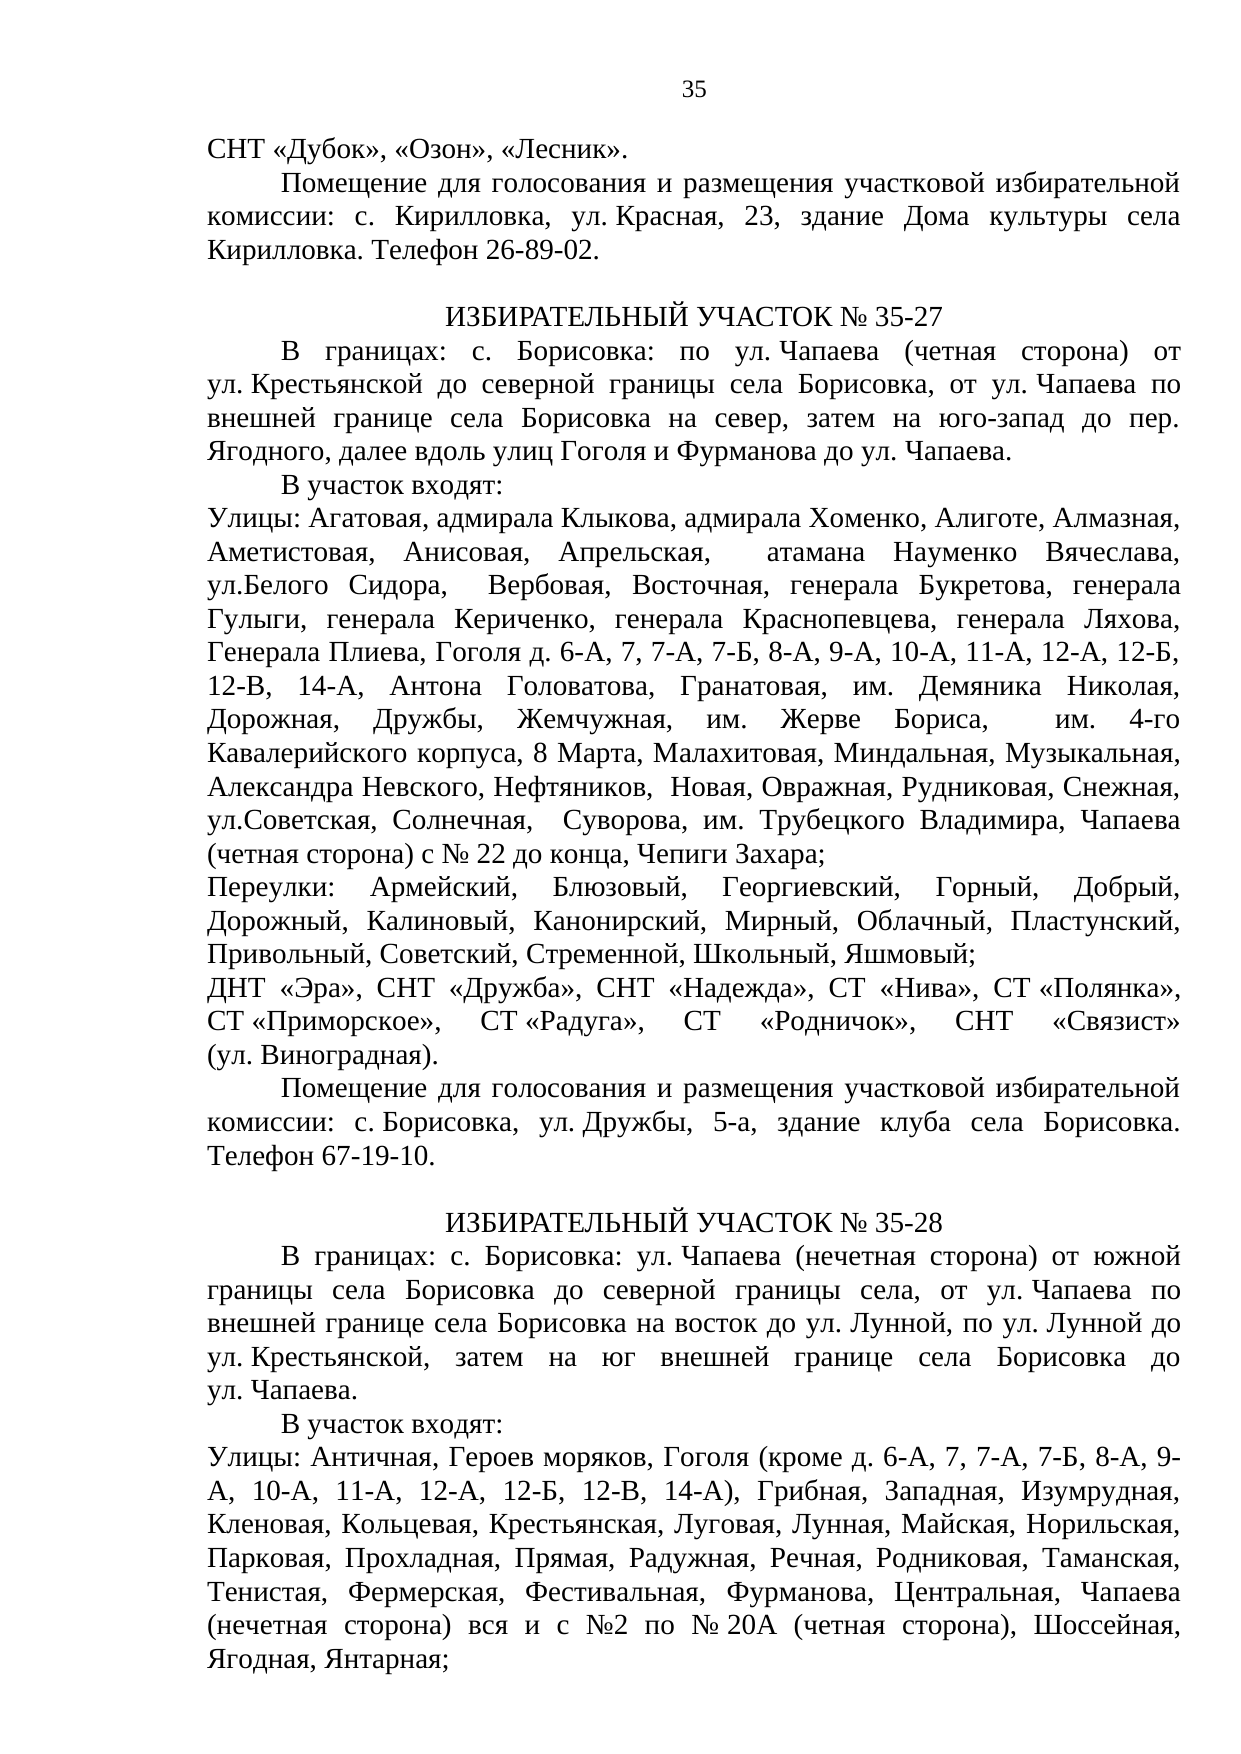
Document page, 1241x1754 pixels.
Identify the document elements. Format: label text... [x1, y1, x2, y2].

text В границах: с. Борисовка: ул. Чапаева (нечетная сторона) от южной границы села Борисовка до северной границы села, от ул. Чапаева по внешней границе села Борисовка на восток до ул. Лунной, по ул. Лунной до ул. Крестьянской, затем на юг внешней границе села Борисовка до ул. Чапаева. [207, 1238, 1181, 1406]
text ДНТ «Эра», СНТ «Дружба», СНТ «Надежда», СТ «Нива», СТ «Полянка», СТ «Приморское», СТ «Радуга», СТ «Родничок», СНТ «Связист» (ул. Виноградная). [207, 970, 1181, 1071]
text Улицы: Агатовая, адмирала Клыкова, адмирала Хоменко, Алиготе, Алмазная, Аметистовая, Анисовая, Апрельская, атамана Науменко Вячеслава, ул.Белого Сидора, Вербовая, Восточная, генерала Букретова, генерала Гулыги, генерала Кериченко, генерала Краснопевцева, генерала Ляхова, Генерала Плиева, Гоголя д. 6-А, 7, 7-А, 7-Б, 8-А, 9-А, 10-А, 11-А, 12-А, 12-Б, 12-В, 14-А, Антона Головатова, Гранатовая, им. Демяника Николая, Дорожная, Дружбы, Жемчужная, им. Жерве Бориса, им. 4-го Кавалерийского корпуса, 8 Марта, Малахитовая, Миндальная, Музыкальная, Александра Невского, Нефтяников, Новая, Овражная, Рудниковая, Снежная, ул.Советская, Солнечная, Суворова, им. Трубецкого Владимира, Чапаева (четная сторона) с № 22 до конца, Чепиги Захара; [207, 500, 1181, 869]
subtitle ИЗБИРАТЕЛЬНЫЙ УЧАСТОК № 35-27 [207, 299, 1181, 333]
text Помещение для голосования и размещения участковой избирательной комиссии: с. Кирилловка, ул. Красная, 23, здание Дома культуры села Кирилловка. Телефон 26-89-02. [207, 165, 1181, 266]
text Помещение для голосования и размещения участковой избирательной комиссии: с. Борисовка, ул. Дружбы, 5-а, здание клуба села Борисовка. Телефон 67-19-10. [207, 1071, 1181, 1171]
text СНТ «Дубок», «Озон», «Лесник». [207, 131, 1181, 165]
subtitle ИЗБИРАТЕЛЬНЫЙ УЧАСТОК № 35-28 [207, 1205, 1181, 1238]
text Улицы: Античная, Героев моряков, Гоголя (кроме д. 6-А, 7, 7-А, 7-Б, 8-А, 9-А, 10-А, 11-А, 12-А, 12-Б, 12-В, 14-А), Грибная, Западная, Изумрудная, Кленовая, Кольцевая, Крестьянская, Луговая, Лунная, Майская, Норильская, Парковая, Прохладная, Прямая, Радужная, Речная, Родниковая, Таманская, Тенистая, Фермерская, Фестивальная, Фурманова, Центральная, Чапаева (нечетная сторона) вся и с №2 по № 20А (четная сторона), Шоссейная, Ягодная, Янтарная; [207, 1439, 1181, 1674]
text В границах: с. Борисовка: по ул. Чапаева (четная сторона) от ул. Крестьянской до северной границы села Борисовка, от ул. Чапаева по внешней границе села Борисовка на север, затем на юго-запад до пер. Ягодного, далее вдоль улиц Гоголя и Фурманова до ул. Чапаева. [207, 333, 1181, 467]
text Переулки: Армейский, Блюзовый, Георгиевский, Горный, Добрый, Дорожный, Калиновый, Канонирский, Мирный, Облачный, Пластунский, Привольный, Советский, Стременной, Школьный, Яшмовый; [207, 869, 1181, 970]
text В участок входят: [207, 1406, 1181, 1439]
text В участок входят: [207, 467, 1181, 500]
